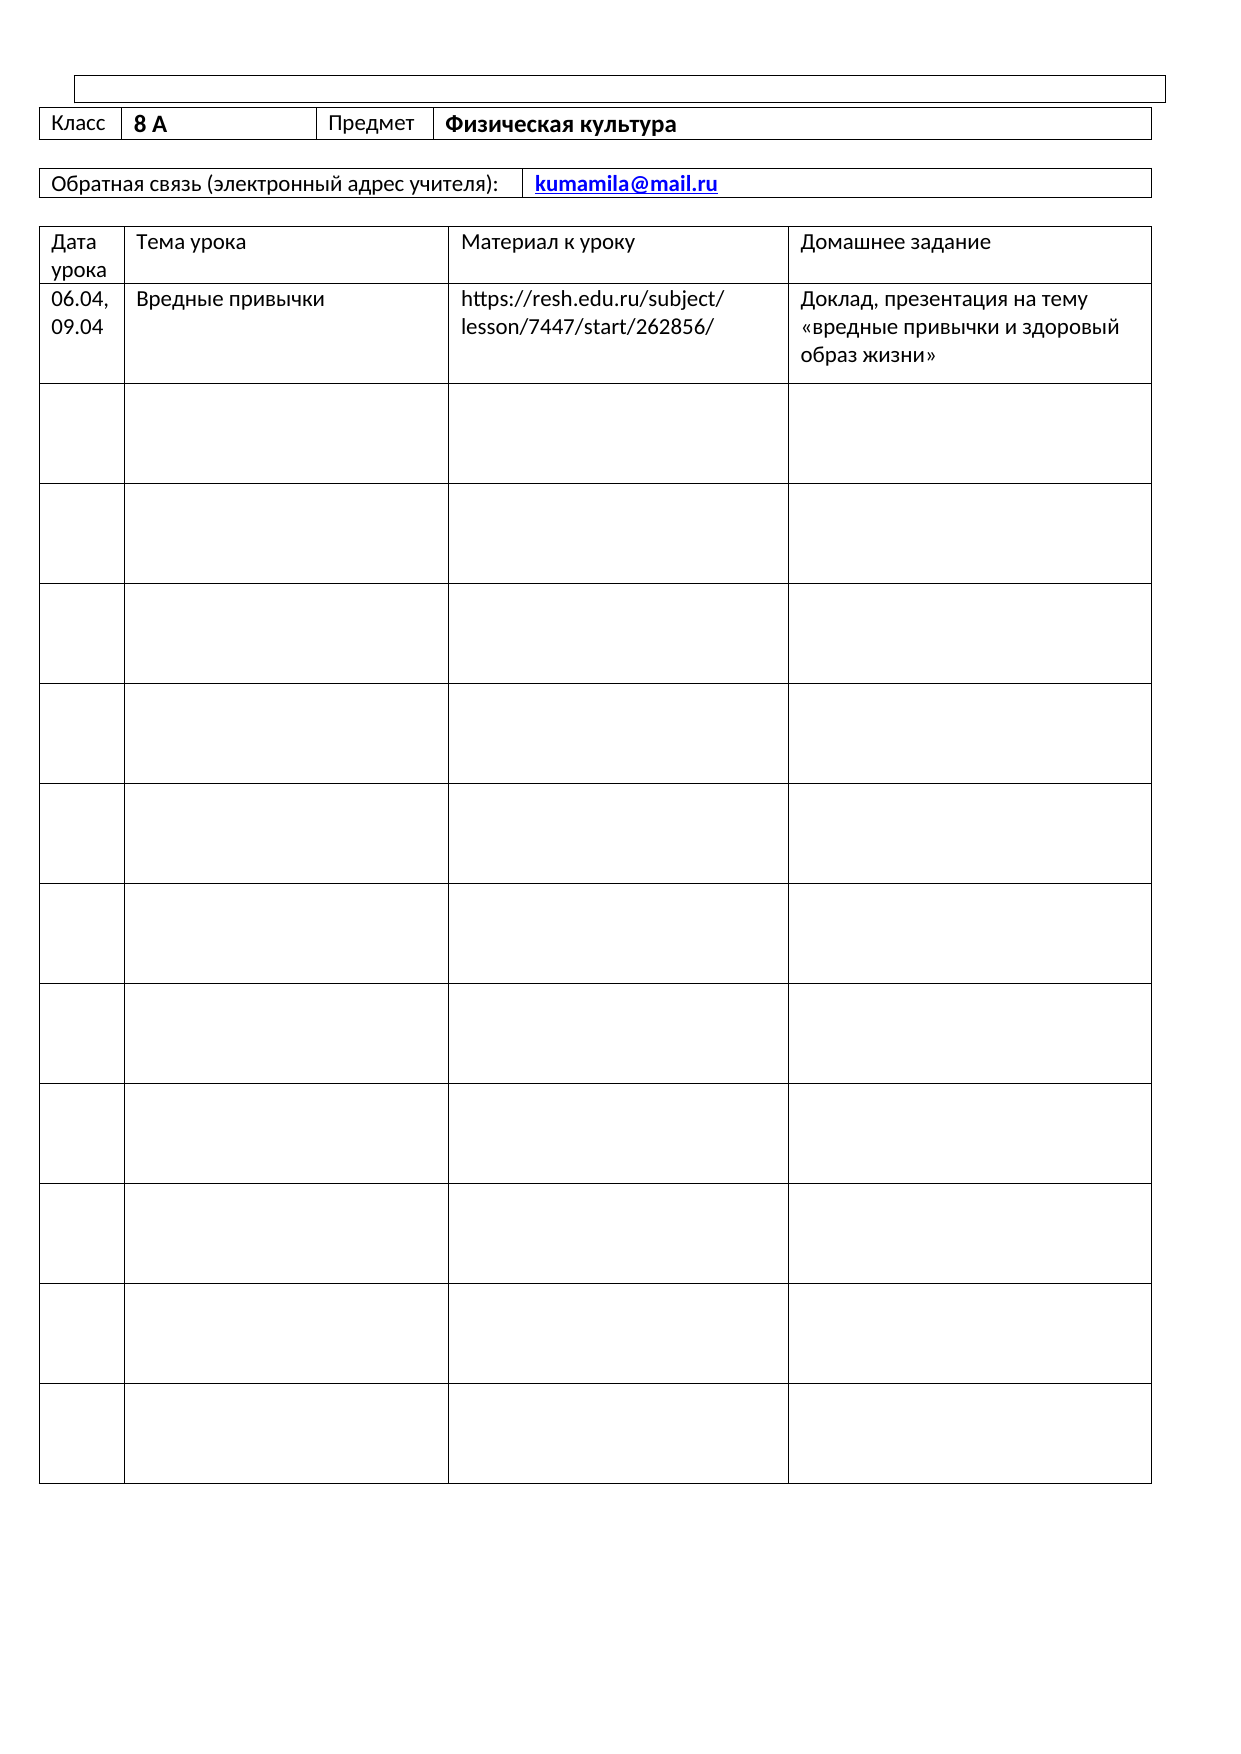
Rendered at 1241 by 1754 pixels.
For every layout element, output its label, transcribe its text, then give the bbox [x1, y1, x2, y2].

table_cell [449, 784, 788, 883]
table_cell [789, 484, 1151, 583]
table_cell [449, 1284, 788, 1383]
table_header 8 А [122, 108, 316, 139]
table_cell [449, 1084, 788, 1183]
table_cell [449, 384, 788, 483]
table_cell [40, 384, 124, 483]
table_header Класс [40, 108, 121, 139]
table_header Предмет [317, 108, 433, 139]
table_cell [789, 1284, 1151, 1383]
table_cell [789, 884, 1151, 983]
table_cell [125, 984, 448, 1083]
table_cell [40, 984, 124, 1083]
table_header kumamila@mail.ru [523, 169, 1151, 197]
table_cell [125, 784, 448, 883]
table_cell [449, 984, 788, 1083]
table_cell [40, 884, 124, 983]
table_cell [125, 1384, 448, 1483]
table_cell [125, 684, 448, 783]
table_cell [40, 1384, 124, 1483]
table_cell [449, 584, 788, 683]
table_cell [40, 1084, 124, 1183]
table_cell [125, 1084, 448, 1183]
table_cell 06.04,09.04 [40, 284, 124, 383]
table_cell [789, 1084, 1151, 1183]
table_cell [789, 1384, 1151, 1483]
table_cell [789, 984, 1151, 1083]
table_cell [789, 384, 1151, 483]
table_cell [40, 484, 124, 583]
table_header Материал к уроку [449, 227, 788, 283]
table_header Домашнее задание [789, 227, 1151, 283]
table_cell [449, 1384, 788, 1483]
table_cell [449, 884, 788, 983]
table_cell https://resh.edu.ru/subject/lesson/7447/start/262856/ [449, 284, 788, 383]
table_cell [125, 384, 448, 483]
table_cell [789, 584, 1151, 683]
table_cell [40, 1184, 124, 1283]
table_header Тема урока [125, 227, 448, 283]
table_cell Вредные привычки [125, 284, 448, 383]
table_cell [449, 684, 788, 783]
table_cell [125, 1284, 448, 1383]
table_cell [789, 1184, 1151, 1283]
table_cell [40, 584, 124, 683]
table_cell [449, 1184, 788, 1283]
table_cell [449, 484, 788, 583]
table_cell [789, 684, 1151, 783]
table_header Дата урока [40, 227, 124, 283]
table_cell [125, 584, 448, 683]
table_header Физическая культура [434, 108, 1151, 139]
table_cell [789, 784, 1151, 883]
table_cell [40, 784, 124, 883]
table_cell [125, 484, 448, 583]
table_cell [40, 1284, 124, 1383]
table_cell Доклад, презентация на тему «вредные привычки и здоровый образ жизни» [789, 284, 1151, 383]
table_cell [40, 684, 124, 783]
table_cell [125, 1184, 448, 1283]
table_header Обратная связь (электронный адрес учителя): [40, 169, 522, 197]
table_cell [125, 884, 448, 983]
